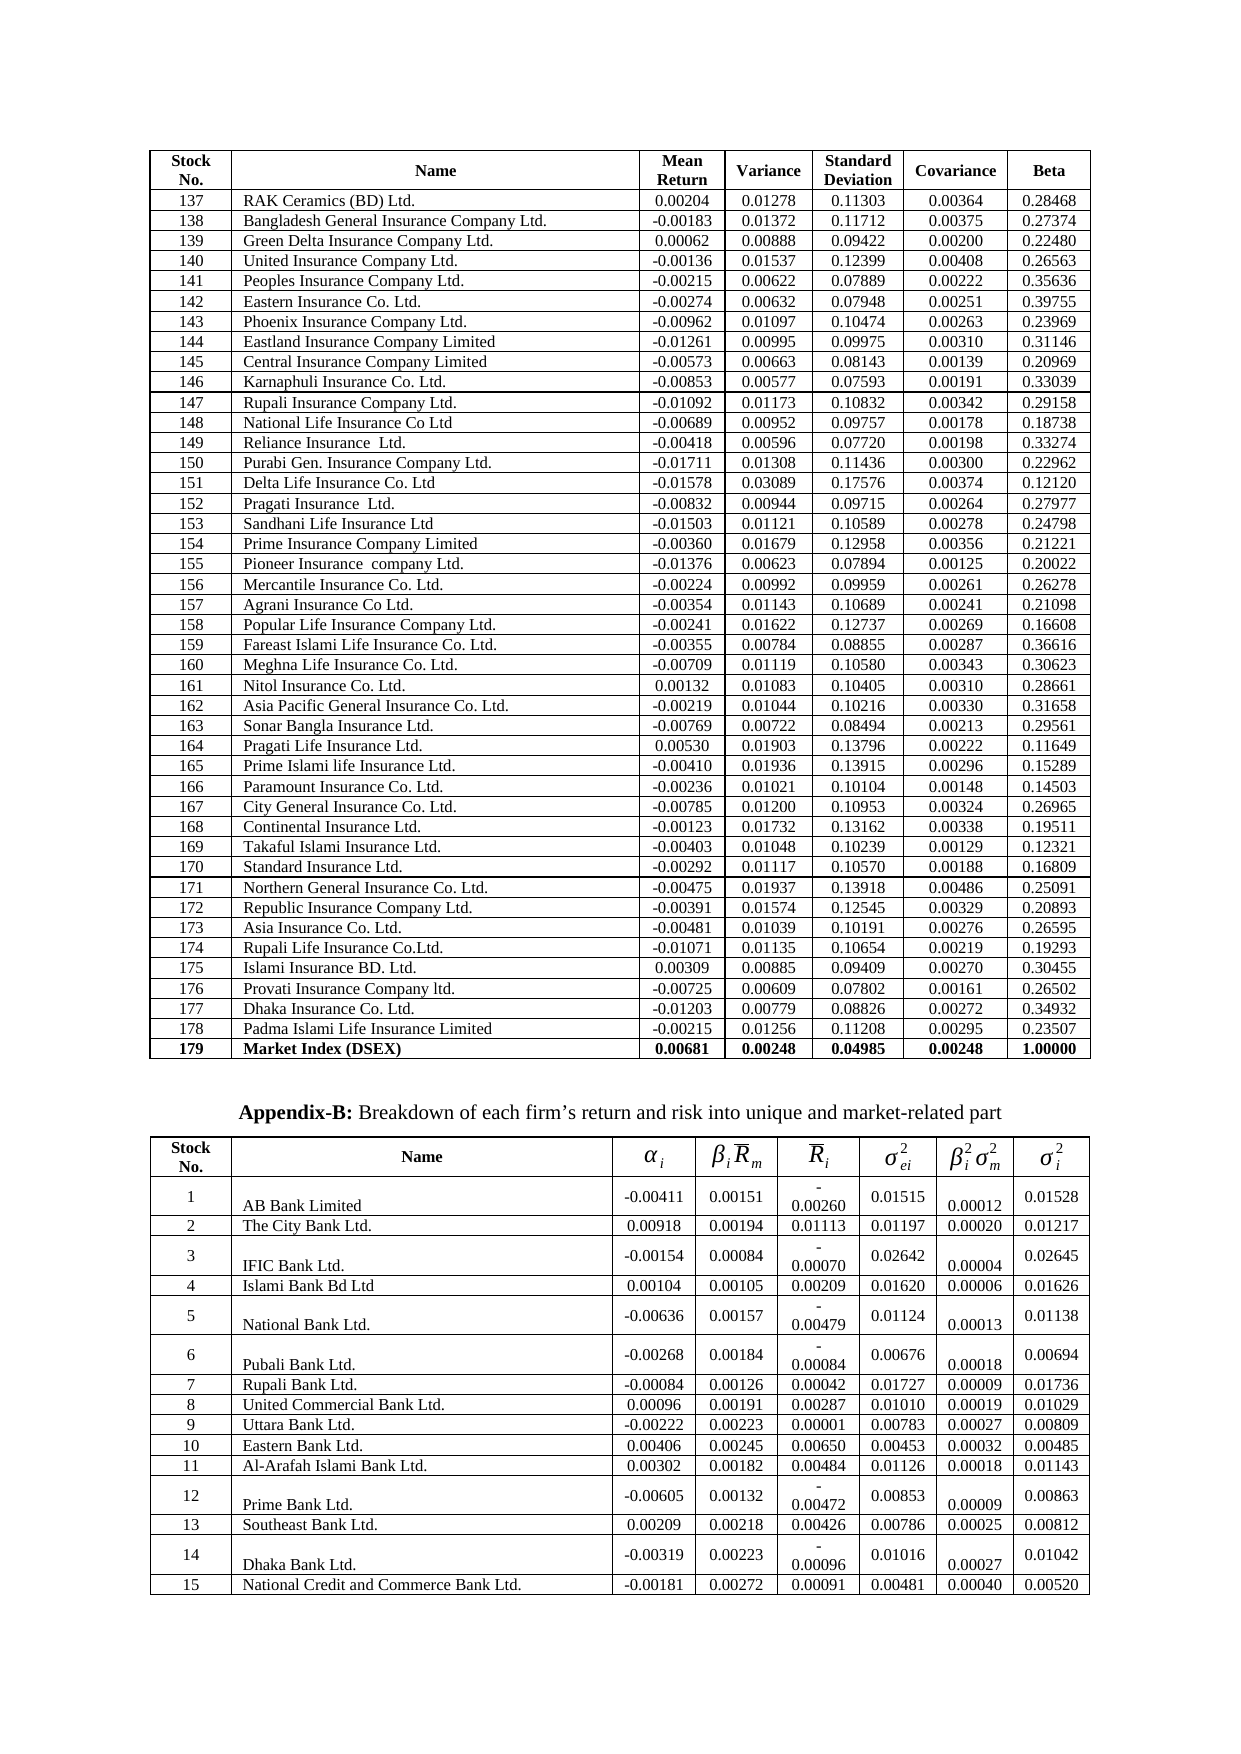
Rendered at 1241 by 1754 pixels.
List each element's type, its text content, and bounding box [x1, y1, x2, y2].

table_cell -0.00274 [640, 291, 724, 311]
table_cell Market Index (DSEX) [232, 1039, 639, 1058]
table_cell -0.00785 [640, 797, 724, 816]
table_cell 156 [151, 574, 231, 593]
table_cell 137 [151, 190, 231, 209]
table_cell 0.00084 [696, 1236, 777, 1275]
table_cell 0.00918 [613, 1216, 695, 1235]
table_cell Popular Life Insurance Company Ltd. [232, 615, 639, 634]
table_header Name [232, 1138, 612, 1176]
table_cell -0.00689 [640, 413, 724, 432]
table_cell Peoples Insurance Company Ltd. [232, 271, 639, 290]
table_cell 0.00006 [937, 1276, 1013, 1295]
table_cell 0.01256 [726, 1019, 812, 1038]
table_cell 0.09757 [813, 413, 903, 432]
table_cell 0.29158 [1008, 393, 1090, 412]
table_cell 0.11303 [813, 190, 903, 209]
table_cell 0.00105 [696, 1276, 777, 1295]
table_cell 0.00194 [696, 1216, 777, 1235]
table_cell 0.01021 [726, 776, 812, 796]
table_cell 5 [151, 1296, 231, 1334]
table_cell -0.00411 [613, 1177, 695, 1215]
table_cell 141 [151, 271, 231, 290]
table_cell -0.00181 [613, 1575, 695, 1594]
table_cell -0.00154 [613, 1236, 695, 1275]
table_cell Prime Insurance Company Limited [232, 534, 639, 553]
table_cell 0.00484 [778, 1456, 859, 1475]
table_cell -0.00236 [640, 776, 724, 796]
table_cell 0.00853 [860, 1476, 936, 1514]
table_cell 0.00125 [904, 554, 1007, 573]
table_cell 8 [151, 1395, 231, 1414]
table_cell 0.10832 [813, 393, 903, 412]
table_cell 157 [151, 595, 231, 614]
table_cell 0.17576 [813, 473, 903, 492]
table_cell 0.00096 [613, 1395, 695, 1414]
table_cell -0.00636 [613, 1296, 695, 1334]
table_cell Dhaka Bank Ltd. [232, 1535, 612, 1574]
table_cell 0.00218 [696, 1515, 777, 1534]
table_cell United Commercial Bank Ltd. [232, 1395, 612, 1414]
table_cell 0.01042 [1014, 1535, 1089, 1574]
table_header [696, 1138, 777, 1176]
table_cell 0.15289 [1008, 756, 1090, 775]
table_cell Green Delta Insurance Company Ltd. [232, 231, 639, 250]
table_cell 0.04985 [813, 1039, 903, 1058]
table_cell 0.00632 [726, 291, 812, 311]
table_cell 0.30455 [1008, 958, 1090, 977]
table_cell 0.12545 [813, 898, 903, 917]
table_cell 0.11712 [813, 211, 903, 230]
table_cell -0.00403 [640, 837, 724, 856]
table_cell 0.00338 [904, 817, 1007, 836]
table_cell 0.01727 [860, 1375, 936, 1394]
table_cell 0.00264 [904, 494, 1007, 513]
table_cell -0.00355 [640, 635, 724, 654]
table_cell 0.00188 [904, 857, 1007, 876]
table_cell 0.00623 [726, 554, 812, 573]
table_cell 0.00200 [904, 231, 1007, 250]
table_cell 0.01936 [726, 756, 812, 775]
table_cell 0.01121 [726, 514, 812, 533]
table_cell 0.20969 [1008, 352, 1090, 371]
table_cell Mercantile Insurance Co. Ltd. [232, 574, 639, 593]
table_cell 0.22480 [1008, 231, 1090, 250]
table_cell 158 [151, 615, 231, 634]
table_cell 0.24798 [1008, 514, 1090, 533]
table_cell 0.01010 [860, 1395, 936, 1414]
table_cell 0.00013 [937, 1296, 1013, 1334]
table_cell 0.00622 [726, 271, 812, 290]
table_cell 0.12958 [813, 534, 903, 553]
table_cell 0.10191 [813, 918, 903, 937]
table_cell 0.00329 [904, 898, 1007, 917]
table_cell 0.07720 [813, 433, 903, 452]
table_cell 0.33274 [1008, 433, 1090, 452]
table_cell 1 [151, 1177, 231, 1215]
table_cell 0.28661 [1008, 675, 1090, 694]
table_cell 0.00681 [640, 1039, 724, 1058]
table_cell 0.00295 [904, 1019, 1007, 1038]
table_cell 0.01937 [726, 878, 812, 897]
table_cell -0.01711 [640, 453, 724, 472]
table_cell 9 [151, 1415, 231, 1434]
table_cell -0.00769 [640, 716, 724, 735]
table_cell 0.00342 [904, 393, 1007, 412]
table_cell 0.00296 [904, 756, 1007, 775]
table_cell 0.00784 [726, 635, 812, 654]
table_cell 0.00676 [860, 1335, 936, 1374]
table_cell 0.00786 [860, 1515, 936, 1534]
table_cell 0.00783 [860, 1415, 936, 1434]
table_cell -0.00391 [640, 898, 724, 917]
table_cell 0.10689 [813, 595, 903, 614]
table_cell 138 [151, 211, 231, 230]
table_cell 0.34932 [1008, 999, 1090, 1018]
table_cell 0.01626 [1014, 1276, 1089, 1295]
table_cell 0.00161 [904, 979, 1007, 998]
table_cell 0.01620 [860, 1276, 936, 1295]
table_cell -0.01261 [640, 332, 724, 351]
table_cell 0.00663 [726, 352, 812, 371]
table_cell 0.23969 [1008, 312, 1090, 331]
table_cell 0.20893 [1008, 898, 1090, 917]
table_cell -0.00472 [778, 1476, 859, 1514]
table_cell 0.09975 [813, 332, 903, 351]
table_cell 0.16809 [1008, 857, 1090, 876]
table_cell Northern General Insurance Co. Ltd. [232, 878, 639, 897]
table_cell 0.01197 [860, 1216, 936, 1235]
table_cell 0.01278 [726, 190, 812, 209]
table_cell 0.00278 [904, 514, 1007, 533]
table_cell 0.08855 [813, 635, 903, 654]
table_cell 0.10570 [813, 857, 903, 876]
table_cell 0.00213 [904, 716, 1007, 735]
table_cell Eastland Insurance Company Limited [232, 332, 639, 351]
table_cell 0.00272 [904, 999, 1007, 1018]
table_cell 0.00287 [904, 635, 1007, 654]
table_cell Rupali Life Insurance Co.Ltd. [232, 938, 639, 957]
table_cell Central Insurance Company Limited [232, 352, 639, 371]
table_cell 171 [151, 878, 231, 897]
table_cell Rupali Bank Ltd. [232, 1375, 612, 1394]
table_cell 0.00222 [904, 271, 1007, 290]
table_cell 0.10654 [813, 938, 903, 957]
table_cell 150 [151, 453, 231, 472]
table_cell 0.00310 [904, 332, 1007, 351]
table_cell National Life Insurance Co Ltd [232, 413, 639, 432]
table_header Mean Return [640, 151, 724, 189]
table_cell 0.00406 [613, 1435, 695, 1454]
table_cell 0.26595 [1008, 918, 1090, 937]
table_cell 0.26563 [1008, 251, 1090, 270]
table_cell 0.00650 [778, 1435, 859, 1454]
table_cell 0.00364 [904, 190, 1007, 209]
table_cell 0.00272 [696, 1575, 777, 1594]
table_cell 0.01048 [726, 837, 812, 856]
table_cell 173 [151, 918, 231, 937]
table_cell 0.01732 [726, 817, 812, 836]
table_cell 0.00126 [696, 1375, 777, 1394]
table_cell 0.00091 [778, 1575, 859, 1594]
table_cell Karnaphuli Insurance Co. Ltd. [232, 372, 639, 391]
table_cell 0.01044 [726, 696, 812, 715]
table_cell 0.00104 [613, 1276, 695, 1295]
table_cell 0.00530 [640, 736, 724, 755]
table_cell 164 [151, 736, 231, 755]
table_cell -0.00222 [613, 1415, 695, 1434]
table_cell -0.01203 [640, 999, 724, 1018]
table_cell 163 [151, 716, 231, 735]
table_cell Takaful Islami Insurance Ltd. [232, 837, 639, 856]
table_cell 0.00596 [726, 433, 812, 452]
table_cell 0.01574 [726, 898, 812, 917]
table_cell -0.00183 [640, 211, 724, 230]
table_cell 0.00040 [937, 1575, 1013, 1594]
table_cell 170 [151, 857, 231, 876]
table_cell 177 [151, 999, 231, 1018]
table_cell City General Insurance Co. Ltd. [232, 797, 639, 816]
table_cell 0.01119 [726, 655, 812, 674]
table_cell 0.21098 [1008, 595, 1090, 614]
table_cell 0.16608 [1008, 615, 1090, 634]
table_cell 0.00408 [904, 251, 1007, 270]
table_cell 175 [151, 958, 231, 977]
table_cell 0.00248 [726, 1039, 812, 1058]
table_cell 0.00992 [726, 574, 812, 593]
table_cell 7 [151, 1375, 231, 1394]
table_cell 0.27374 [1008, 211, 1090, 230]
table_cell 0.11436 [813, 453, 903, 472]
table_cell 0.00151 [696, 1177, 777, 1215]
table_cell 0.00222 [904, 736, 1007, 755]
table_cell 0.01124 [860, 1296, 936, 1334]
table_cell Meghna Life Insurance Co. Ltd. [232, 655, 639, 674]
table_cell -0.00070 [778, 1236, 859, 1275]
table_cell 0.02642 [860, 1236, 936, 1275]
text Appendix-B: Breakdown of each firm’s return and risk into unique and market-related part [150, 1100, 1090, 1124]
table_cell 142 [151, 291, 231, 311]
table_cell 165 [151, 756, 231, 775]
table_cell 0.09422 [813, 231, 903, 250]
table_cell Prime Bank Ltd. [232, 1476, 612, 1514]
table_cell 0.07802 [813, 979, 903, 998]
table_header [937, 1138, 1013, 1176]
table_cell 0.07948 [813, 291, 903, 311]
table_cell 0.00426 [778, 1515, 859, 1534]
table_cell 0.10474 [813, 312, 903, 331]
table_cell -0.00418 [640, 433, 724, 452]
table_cell Provati Insurance Company ltd. [232, 979, 639, 998]
table_cell -0.00084 [778, 1335, 859, 1374]
table_cell 0.00300 [904, 453, 1007, 472]
table_cell 0.00330 [904, 696, 1007, 715]
table_cell 13 [151, 1515, 231, 1534]
table_cell -0.01578 [640, 473, 724, 492]
table_cell 0.01372 [726, 211, 812, 230]
table_cell Republic Insurance Company Ltd. [232, 898, 639, 917]
table_cell 0.00241 [904, 595, 1007, 614]
table_cell 0.00481 [860, 1575, 936, 1594]
table_cell United Insurance Company Ltd. [232, 251, 639, 270]
table_cell 143 [151, 312, 231, 331]
table_cell -0.00219 [640, 696, 724, 715]
table_cell 0.22962 [1008, 453, 1090, 472]
table_cell 0.01537 [726, 251, 812, 270]
table_cell 0.00132 [640, 675, 724, 694]
table_cell 14 [151, 1535, 231, 1574]
table_cell 0.28468 [1008, 190, 1090, 209]
table_cell National Credit and Commerce Bank Ltd. [232, 1575, 612, 1594]
table_cell 155 [151, 554, 231, 573]
table_cell 0.00178 [904, 413, 1007, 432]
table_cell 0.00269 [904, 615, 1007, 634]
table_cell 0.00032 [937, 1435, 1013, 1454]
table_cell Purabi Gen. Insurance Company Ltd. [232, 453, 639, 472]
table_cell 139 [151, 231, 231, 250]
table_cell 179 [151, 1039, 231, 1058]
table_cell 0.12120 [1008, 473, 1090, 492]
table_cell 0.13162 [813, 817, 903, 836]
table_cell 0.00020 [937, 1216, 1013, 1235]
table_cell 0.00148 [904, 776, 1007, 796]
table_cell Pragati Life Insurance Ltd. [232, 736, 639, 755]
table_cell 0.01117 [726, 857, 812, 876]
table_cell 0.00132 [696, 1476, 777, 1514]
table_cell 161 [151, 675, 231, 694]
table_cell 0.00191 [904, 372, 1007, 391]
table_cell 0.00027 [937, 1535, 1013, 1574]
table_cell 0.00245 [696, 1435, 777, 1454]
table_cell Eastern Bank Ltd. [232, 1435, 612, 1454]
table_cell National Bank Ltd. [232, 1296, 612, 1334]
table_cell 0.00577 [726, 372, 812, 391]
table_cell 0.19293 [1008, 938, 1090, 957]
table_cell 140 [151, 251, 231, 270]
table_cell 0.11649 [1008, 736, 1090, 755]
table_cell 0.00139 [904, 352, 1007, 371]
table_cell 0.00018 [937, 1335, 1013, 1374]
table_cell 147 [151, 393, 231, 412]
table_cell Reliance Insurance Ltd. [232, 433, 639, 452]
table_cell 0.10216 [813, 696, 903, 715]
table_header Standard Deviation [813, 151, 903, 189]
table_cell 0.07593 [813, 372, 903, 391]
table_cell Standard Insurance Ltd. [232, 857, 639, 876]
table_header Stock No. [151, 1138, 231, 1176]
table_cell 0.01515 [860, 1177, 936, 1215]
table_cell 176 [151, 979, 231, 998]
table_cell Fareast Islami Life Insurance Co. Ltd. [232, 635, 639, 654]
table_cell 0.00019 [937, 1395, 1013, 1414]
table_cell -0.00962 [640, 312, 724, 331]
table_cell 0.01039 [726, 918, 812, 937]
table_cell 0.25091 [1008, 878, 1090, 897]
table_cell 0.00001 [778, 1415, 859, 1434]
table_cell 0.00885 [726, 958, 812, 977]
table_cell 0.09409 [813, 958, 903, 977]
table_cell 0.00486 [904, 878, 1007, 897]
table_cell 0.31658 [1008, 696, 1090, 715]
table_cell -0.00123 [640, 817, 724, 836]
table_cell 0.13915 [813, 756, 903, 775]
table_cell 0.26278 [1008, 574, 1090, 593]
table_cell -0.00136 [640, 251, 724, 270]
table_cell 4 [151, 1276, 231, 1295]
table_cell 0.01113 [778, 1216, 859, 1235]
table_cell 0.30623 [1008, 655, 1090, 674]
table_cell 153 [151, 514, 231, 533]
table_cell 0.01138 [1014, 1296, 1089, 1334]
table_cell -0.00354 [640, 595, 724, 614]
table_cell 0.00375 [904, 211, 1007, 230]
table_cell 0.01029 [1014, 1395, 1089, 1414]
table_cell -0.00268 [613, 1335, 695, 1374]
table_header Covariance [904, 151, 1007, 189]
table_cell 6 [151, 1335, 231, 1374]
table_cell 0.00453 [860, 1435, 936, 1454]
table_cell -0.00573 [640, 352, 724, 371]
table_cell 0.12737 [813, 615, 903, 634]
table_header [778, 1138, 859, 1176]
table_cell 0.01126 [860, 1456, 936, 1475]
table_cell -0.00832 [640, 494, 724, 513]
table_cell Pioneer Insurance company Ltd. [232, 554, 639, 573]
table_cell 0.01097 [726, 312, 812, 331]
table_cell Dhaka Insurance Co. Ltd. [232, 999, 639, 1018]
table_cell Asia Insurance Co. Ltd. [232, 918, 639, 937]
table_cell 0.00025 [937, 1515, 1013, 1534]
table_cell 0.00004 [937, 1236, 1013, 1275]
table_cell 0.01217 [1014, 1216, 1089, 1235]
table_cell 0.11208 [813, 1019, 903, 1038]
table_cell -0.00224 [640, 574, 724, 593]
table_cell 0.00263 [904, 312, 1007, 331]
table_cell -0.00292 [640, 857, 724, 876]
table_cell 0.00779 [726, 999, 812, 1018]
table_cell 159 [151, 635, 231, 654]
table_cell 0.01173 [726, 393, 812, 412]
table_cell Bangladesh General Insurance Company Ltd. [232, 211, 639, 230]
table_cell 0.00209 [613, 1515, 695, 1534]
table_cell 0.00009 [937, 1375, 1013, 1394]
table_header Name [232, 151, 639, 189]
table_cell 0.20022 [1008, 554, 1090, 573]
table_cell 0.36616 [1008, 635, 1090, 654]
table_cell Southeast Bank Ltd. [232, 1515, 612, 1534]
table_cell 0.00204 [640, 190, 724, 209]
table_cell 0.00219 [904, 938, 1007, 957]
table_cell 0.00310 [904, 675, 1007, 694]
table_cell 0.00863 [1014, 1476, 1089, 1514]
table_cell 160 [151, 655, 231, 674]
table_cell -0.00215 [640, 271, 724, 290]
table_cell Agrani Insurance Co Ltd. [232, 595, 639, 614]
table_cell -0.00319 [613, 1535, 695, 1574]
table_cell 0.09715 [813, 494, 903, 513]
table_cell 0.00287 [778, 1395, 859, 1414]
table_cell Pragati Insurance Ltd. [232, 494, 639, 513]
table_cell 0.31146 [1008, 332, 1090, 351]
table_cell 145 [151, 352, 231, 371]
table_cell 11 [151, 1456, 231, 1475]
table_cell -0.01071 [640, 938, 724, 957]
table_cell Continental Insurance Ltd. [232, 817, 639, 836]
table_cell -0.00084 [613, 1375, 695, 1394]
table_cell 0.10405 [813, 675, 903, 694]
table_cell 0.08494 [813, 716, 903, 735]
table_header [1014, 1138, 1089, 1176]
table_cell 0.00952 [726, 413, 812, 432]
table_cell RAK Ceramics (BD) Ltd. [232, 190, 639, 209]
table_cell 0.26502 [1008, 979, 1090, 998]
table_cell -0.00360 [640, 534, 724, 553]
table_cell 0.09959 [813, 574, 903, 593]
table_cell 0.00485 [1014, 1435, 1089, 1454]
table_cell 154 [151, 534, 231, 553]
table_cell Nitol Insurance Co. Ltd. [232, 675, 639, 694]
table_cell 0.00223 [696, 1535, 777, 1574]
table_cell 0.00157 [696, 1296, 777, 1334]
table_cell 0.00809 [1014, 1415, 1089, 1434]
table_cell 0.01903 [726, 736, 812, 755]
table_cell Phoenix Insurance Company Ltd. [232, 312, 639, 331]
table_cell 0.00888 [726, 231, 812, 250]
table_cell 0.00191 [696, 1395, 777, 1414]
table_cell 0.01679 [726, 534, 812, 553]
table_cell -0.01092 [640, 393, 724, 412]
table_cell 0.00276 [904, 918, 1007, 937]
table_cell Uttara Bank Ltd. [232, 1415, 612, 1434]
table_header Stock No. [151, 151, 231, 189]
table_cell 0.27977 [1008, 494, 1090, 513]
table_cell 0.03089 [726, 473, 812, 492]
table_cell 0.00184 [696, 1335, 777, 1374]
table_cell -0.00260 [778, 1177, 859, 1215]
table_cell 0.00309 [640, 958, 724, 977]
table_cell IFIC Bank Ltd. [232, 1236, 612, 1275]
table_cell 0.01143 [1014, 1456, 1089, 1475]
table_cell 12 [151, 1476, 231, 1514]
table_cell 0.00722 [726, 716, 812, 735]
table_cell -0.00481 [640, 918, 724, 937]
table_cell 168 [151, 817, 231, 836]
table_cell 0.21221 [1008, 534, 1090, 553]
table_cell 0.10239 [813, 837, 903, 856]
table_cell The City Bank Ltd. [232, 1216, 612, 1235]
table_cell -0.00410 [640, 756, 724, 775]
table_cell 0.07889 [813, 271, 903, 290]
table_cell 0.01200 [726, 797, 812, 816]
table_cell 152 [151, 494, 231, 513]
table_cell -0.00709 [640, 655, 724, 674]
table_cell 0.13918 [813, 878, 903, 897]
table_cell 0.10580 [813, 655, 903, 674]
table_cell 0.00251 [904, 291, 1007, 311]
table_cell 0.12399 [813, 251, 903, 270]
table_cell 0.00018 [937, 1456, 1013, 1475]
table_cell 0.10953 [813, 797, 903, 816]
table_cell 0.00356 [904, 534, 1007, 553]
table_cell 0.00182 [696, 1456, 777, 1475]
table_cell 0.33039 [1008, 372, 1090, 391]
table_cell 148 [151, 413, 231, 432]
table_cell 0.02645 [1014, 1236, 1089, 1275]
table_cell -0.00241 [640, 615, 724, 634]
table_cell Rupali Insurance Company Ltd. [232, 393, 639, 412]
table_cell 0.00609 [726, 979, 812, 998]
table_cell 0.00261 [904, 574, 1007, 593]
table_cell 174 [151, 938, 231, 957]
table_cell 166 [151, 776, 231, 796]
table_cell 149 [151, 433, 231, 452]
table_cell 0.00302 [613, 1456, 695, 1475]
table_cell 172 [151, 898, 231, 917]
table_cell 0.01143 [726, 595, 812, 614]
table_cell 144 [151, 332, 231, 351]
table_cell 0.19511 [1008, 817, 1090, 836]
table_cell 2 [151, 1216, 231, 1235]
table_cell Eastern Insurance Co. Ltd. [232, 291, 639, 311]
table_cell Al-Arafah Islami Bank Ltd. [232, 1456, 612, 1475]
table_cell 0.14503 [1008, 776, 1090, 796]
table_cell 0.00042 [778, 1375, 859, 1394]
table_cell 0.18738 [1008, 413, 1090, 432]
table_cell 0.00223 [696, 1415, 777, 1434]
table_cell 178 [151, 1019, 231, 1038]
table_cell Pubali Bank Ltd. [232, 1335, 612, 1374]
table_cell 0.01736 [1014, 1375, 1089, 1394]
table_cell 0.00812 [1014, 1515, 1089, 1534]
table_cell 0.26965 [1008, 797, 1090, 816]
table_cell -0.00096 [778, 1535, 859, 1574]
table_cell Delta Life Insurance Co. Ltd [232, 473, 639, 492]
table_cell 15 [151, 1575, 231, 1594]
table_header Beta [1008, 151, 1090, 189]
table_cell 0.39755 [1008, 291, 1090, 311]
table_cell 0.00198 [904, 433, 1007, 452]
table_cell 0.00270 [904, 958, 1007, 977]
table_cell 0.00694 [1014, 1335, 1089, 1374]
table_cell 162 [151, 696, 231, 715]
table_cell 0.00343 [904, 655, 1007, 674]
table_cell 0.08826 [813, 999, 903, 1018]
table_cell -0.00215 [640, 1019, 724, 1038]
table_cell 0.00129 [904, 837, 1007, 856]
table_cell 0.07894 [813, 554, 903, 573]
table_cell 169 [151, 837, 231, 856]
table_cell Sonar Bangla Insurance Ltd. [232, 716, 639, 735]
table_cell 0.00012 [937, 1177, 1013, 1215]
table_cell 0.01528 [1014, 1177, 1089, 1215]
table_cell 0.00248 [904, 1039, 1007, 1058]
table_cell 0.08143 [813, 352, 903, 371]
table_cell -0.01376 [640, 554, 724, 573]
table_header [860, 1138, 936, 1176]
table_cell 3 [151, 1236, 231, 1275]
table_cell 0.00027 [937, 1415, 1013, 1434]
table_cell 0.29561 [1008, 716, 1090, 735]
table_cell 0.00062 [640, 231, 724, 250]
table_cell -0.00475 [640, 878, 724, 897]
table_cell 0.35636 [1008, 271, 1090, 290]
table_cell Asia Pacific General Insurance Co. Ltd. [232, 696, 639, 715]
table_cell 0.01308 [726, 453, 812, 472]
table_cell 0.00944 [726, 494, 812, 513]
table_cell Islami Insurance BD. Ltd. [232, 958, 639, 977]
table_cell 0.00324 [904, 797, 1007, 816]
table_cell -0.00853 [640, 372, 724, 391]
table_header [613, 1138, 695, 1176]
table_cell 146 [151, 372, 231, 391]
table_cell 0.23507 [1008, 1019, 1090, 1038]
table_cell 167 [151, 797, 231, 816]
table_cell 0.00374 [904, 473, 1007, 492]
table_cell 0.13796 [813, 736, 903, 755]
table_cell 0.01016 [860, 1535, 936, 1574]
table_cell 0.00520 [1014, 1575, 1089, 1594]
table_cell Padma Islami Life Insurance Limited [232, 1019, 639, 1038]
table_cell 0.01622 [726, 615, 812, 634]
table_cell 1.00000 [1008, 1039, 1090, 1058]
table_cell 0.12321 [1008, 837, 1090, 856]
table_cell 0.10589 [813, 514, 903, 533]
table_cell 0.01135 [726, 938, 812, 957]
table_cell 0.00209 [778, 1276, 859, 1295]
table_cell -0.00479 [778, 1296, 859, 1334]
table_header Variance [726, 151, 812, 189]
table_cell 151 [151, 473, 231, 492]
table_cell Sandhani Life Insurance Ltd [232, 514, 639, 533]
table_cell Islami Bank Bd Ltd [232, 1276, 612, 1295]
table_cell 0.10104 [813, 776, 903, 796]
table_cell 0.01083 [726, 675, 812, 694]
table_cell -0.00605 [613, 1476, 695, 1514]
table_cell -0.01503 [640, 514, 724, 533]
table_cell 0.00009 [937, 1476, 1013, 1514]
table_cell 10 [151, 1435, 231, 1454]
table_cell -0.00725 [640, 979, 724, 998]
table_cell AB Bank Limited [232, 1177, 612, 1215]
table_cell Paramount Insurance Co. Ltd. [232, 776, 639, 796]
table_cell Prime Islami life Insurance Ltd. [232, 756, 639, 775]
table_cell 0.00995 [726, 332, 812, 351]
